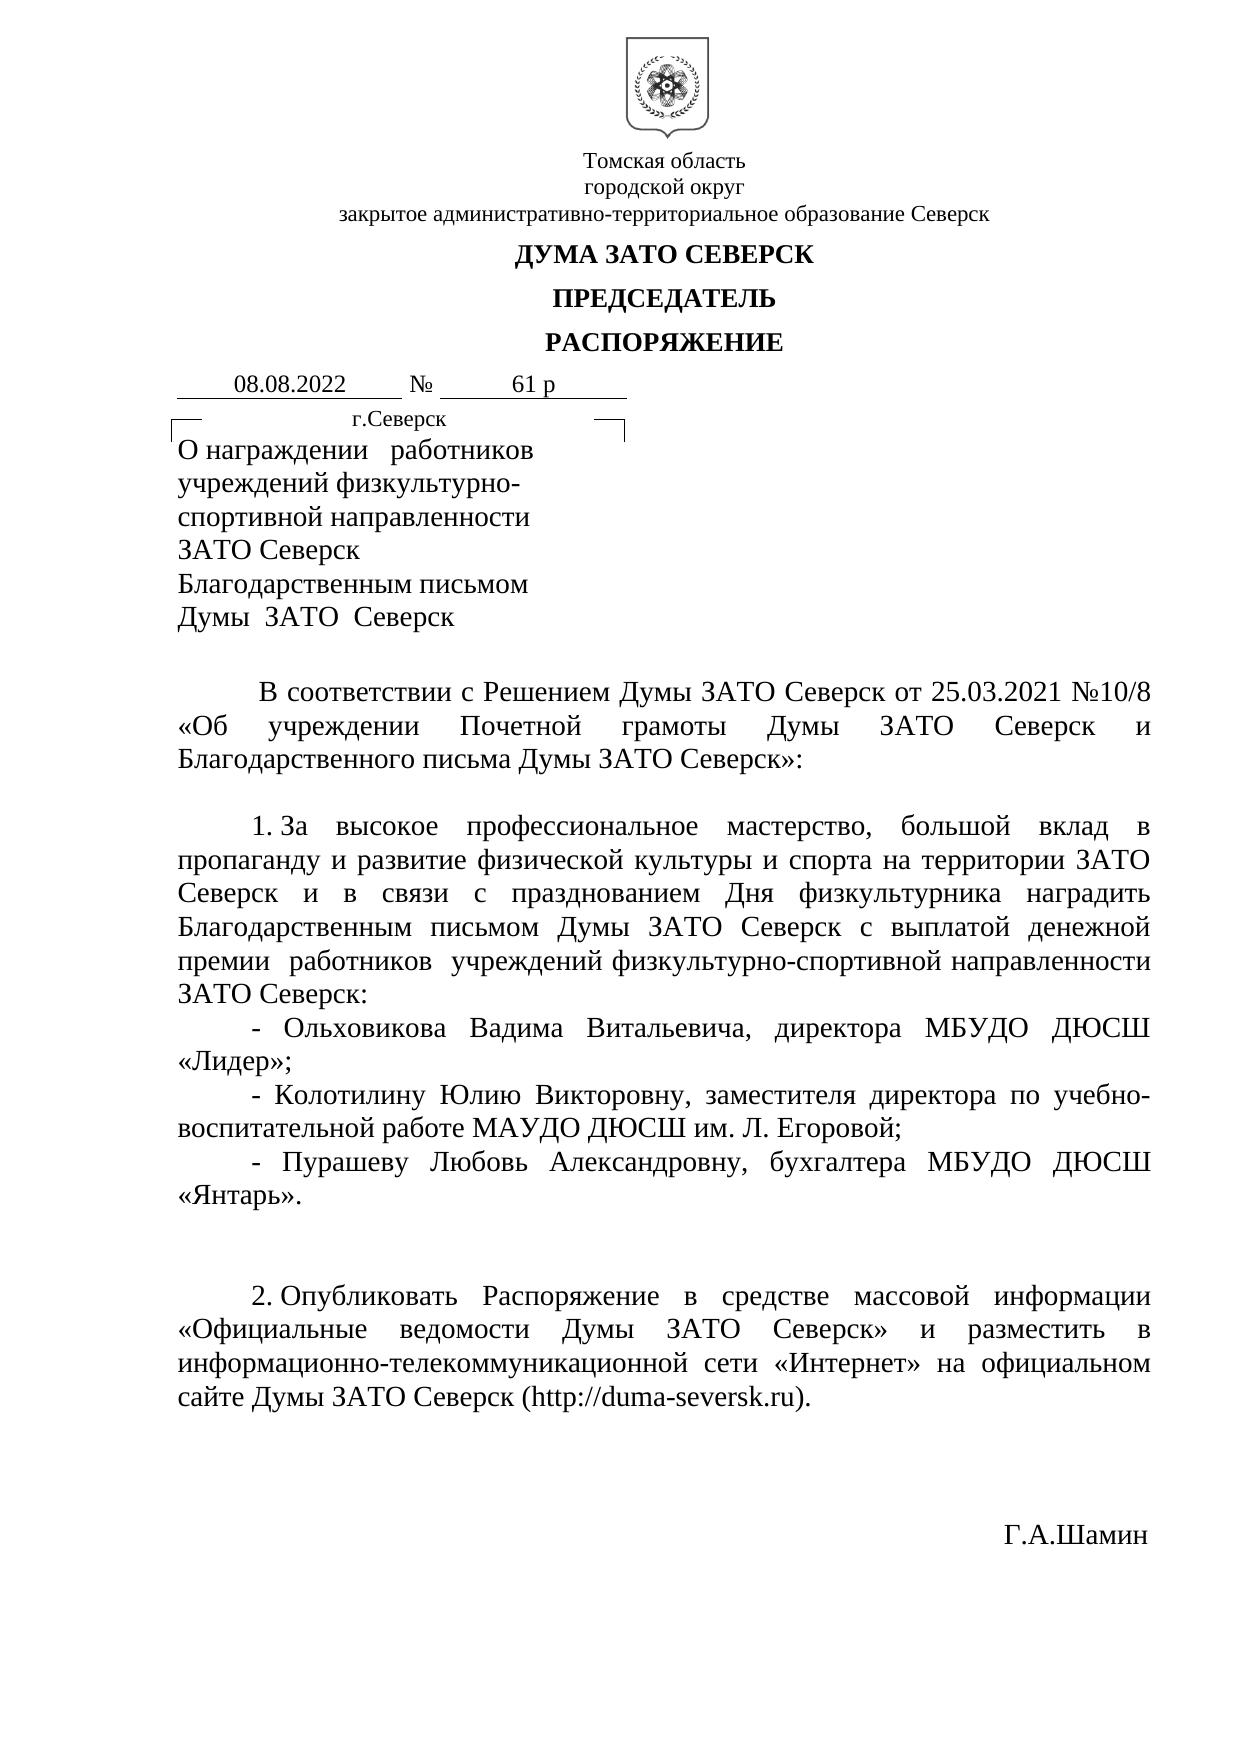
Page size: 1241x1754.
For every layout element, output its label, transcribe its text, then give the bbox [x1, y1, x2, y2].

text 1. За высокое профессиональное мастерство, большой вклад в пропаганду и развитие физической культуры и спорта на территории ЗАТО Северск и в связи с празднованием Дня физкультурника наградить Благодарственным письмом Думы ЗАТО Северск с выплатой денежной премии работников учреждений физкультурно-спортивной направленности ЗАТО Северск: [177, 808, 1152, 1010]
text Г.А.Шамин [177, 1517, 1152, 1550]
text - Пурашеву Любовь Александровну, бухгалтера МБУДО ДЮСШ «Янтарь». [177, 1144, 1152, 1211]
table_header 61 р [440, 357, 627, 398]
text ЗАТО Северск [177, 532, 664, 566]
text 2. Опубликовать Распоряжение в средстве массовой информации «Официальные ведомости Думы ЗАТО Северск» и разместить в информационно-телекоммуникационной сети «Интернет» на официальном сайте Думы ЗАТО Северск (http://duma-seversk.ru). [177, 1278, 1152, 1412]
picture [625, 35, 712, 142]
text - Ольховикова Вадима Витальевича, директора МБУДО ДЮСШ «Лидер»; [177, 1010, 1152, 1077]
table_header № [402, 357, 439, 398]
text учреждений физкультурно-спортивной направленности [177, 465, 664, 532]
text В соответствии с Решением Думы ЗАТО Северск от 25.03.2021 №10/8 «Об учреждении Почетной грамоты Думы ЗАТО Северск и Благодарственного письма Думы ЗАТО Северск»: [177, 674, 1152, 775]
text О награждении работников [177, 432, 664, 465]
table_header 08.08.2022 [177, 357, 402, 398]
text г.Северск [183, 406, 587, 432]
text Благодарственным письмом [177, 566, 664, 599]
text - Колотилину Юлию Викторовну, заместителя директора по учебно-воспитательной работе МАУДО ДЮСШ им. Л. Егоровой; [177, 1077, 1152, 1144]
text Думы ЗАТО Северск [177, 599, 664, 633]
